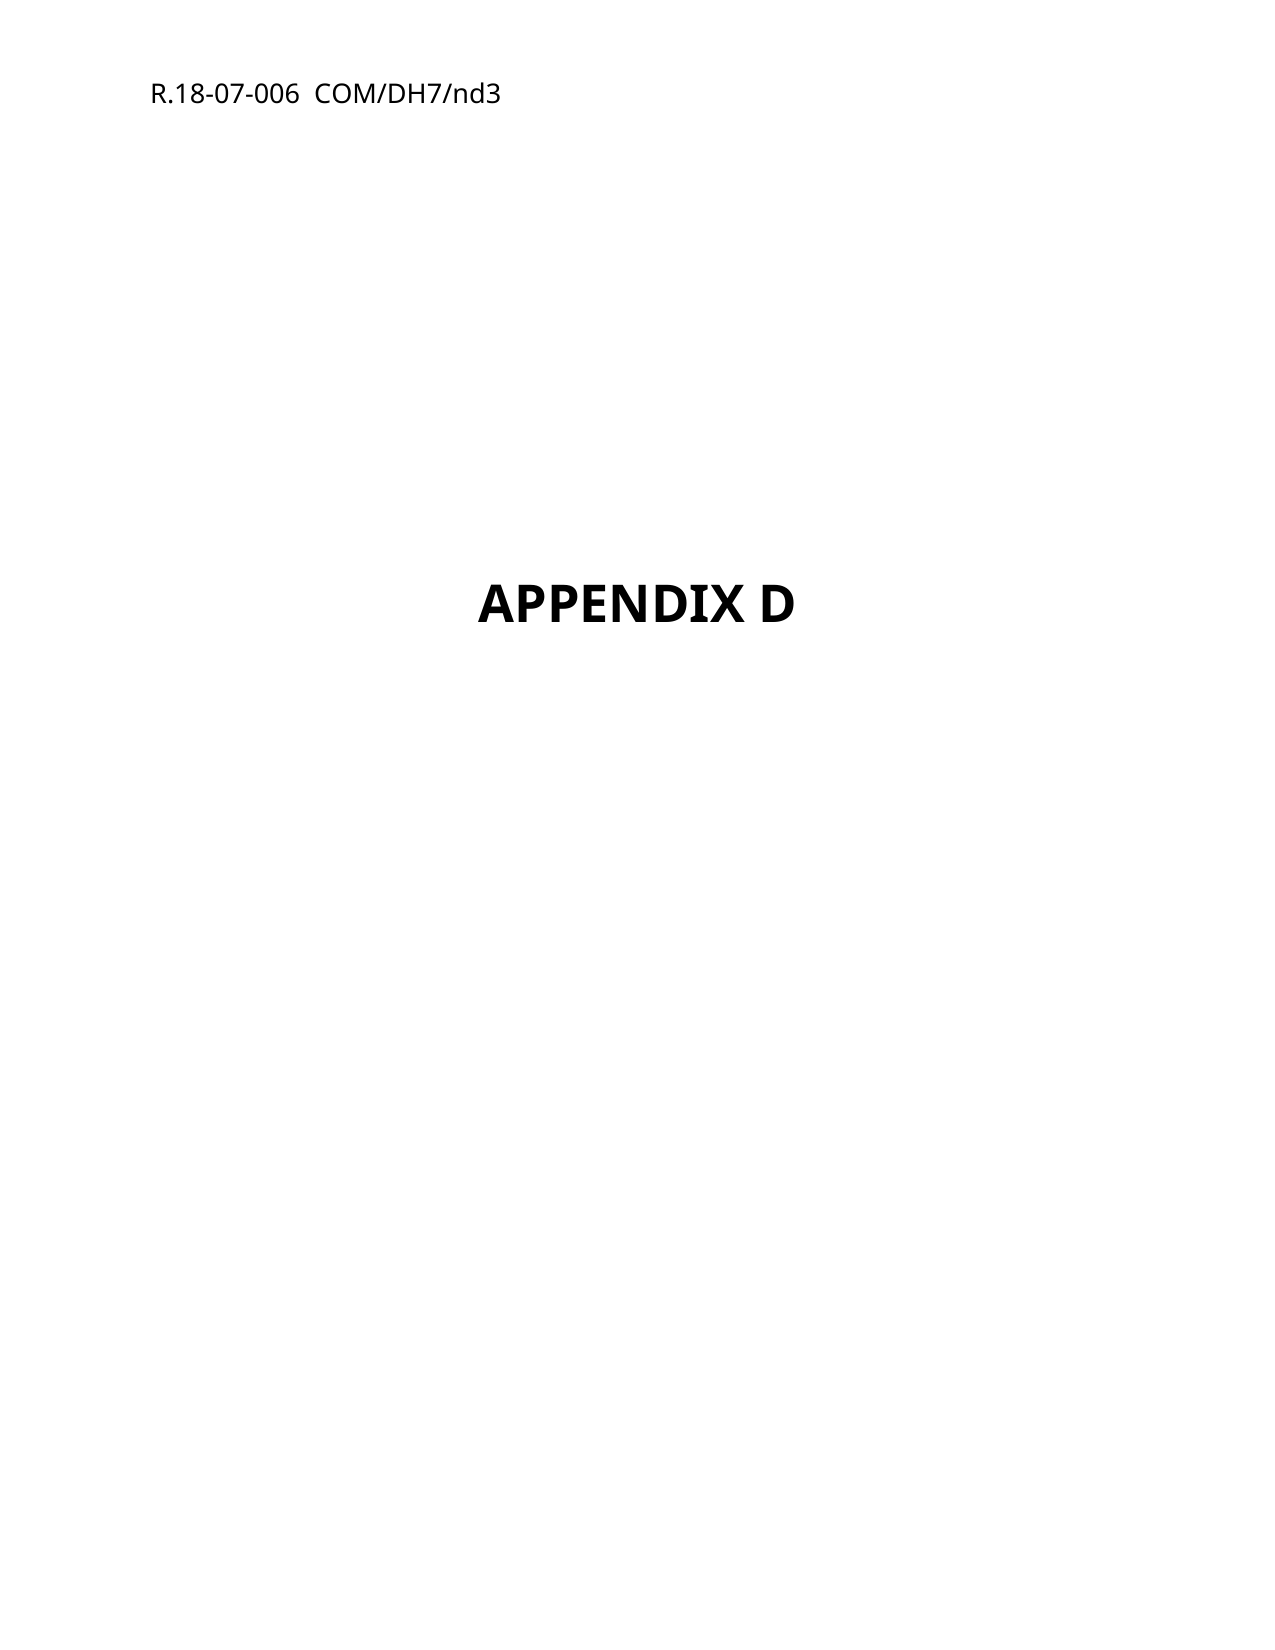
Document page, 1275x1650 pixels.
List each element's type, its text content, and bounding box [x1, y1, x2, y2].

text APPENDIX D [150, 567, 1125, 638]
